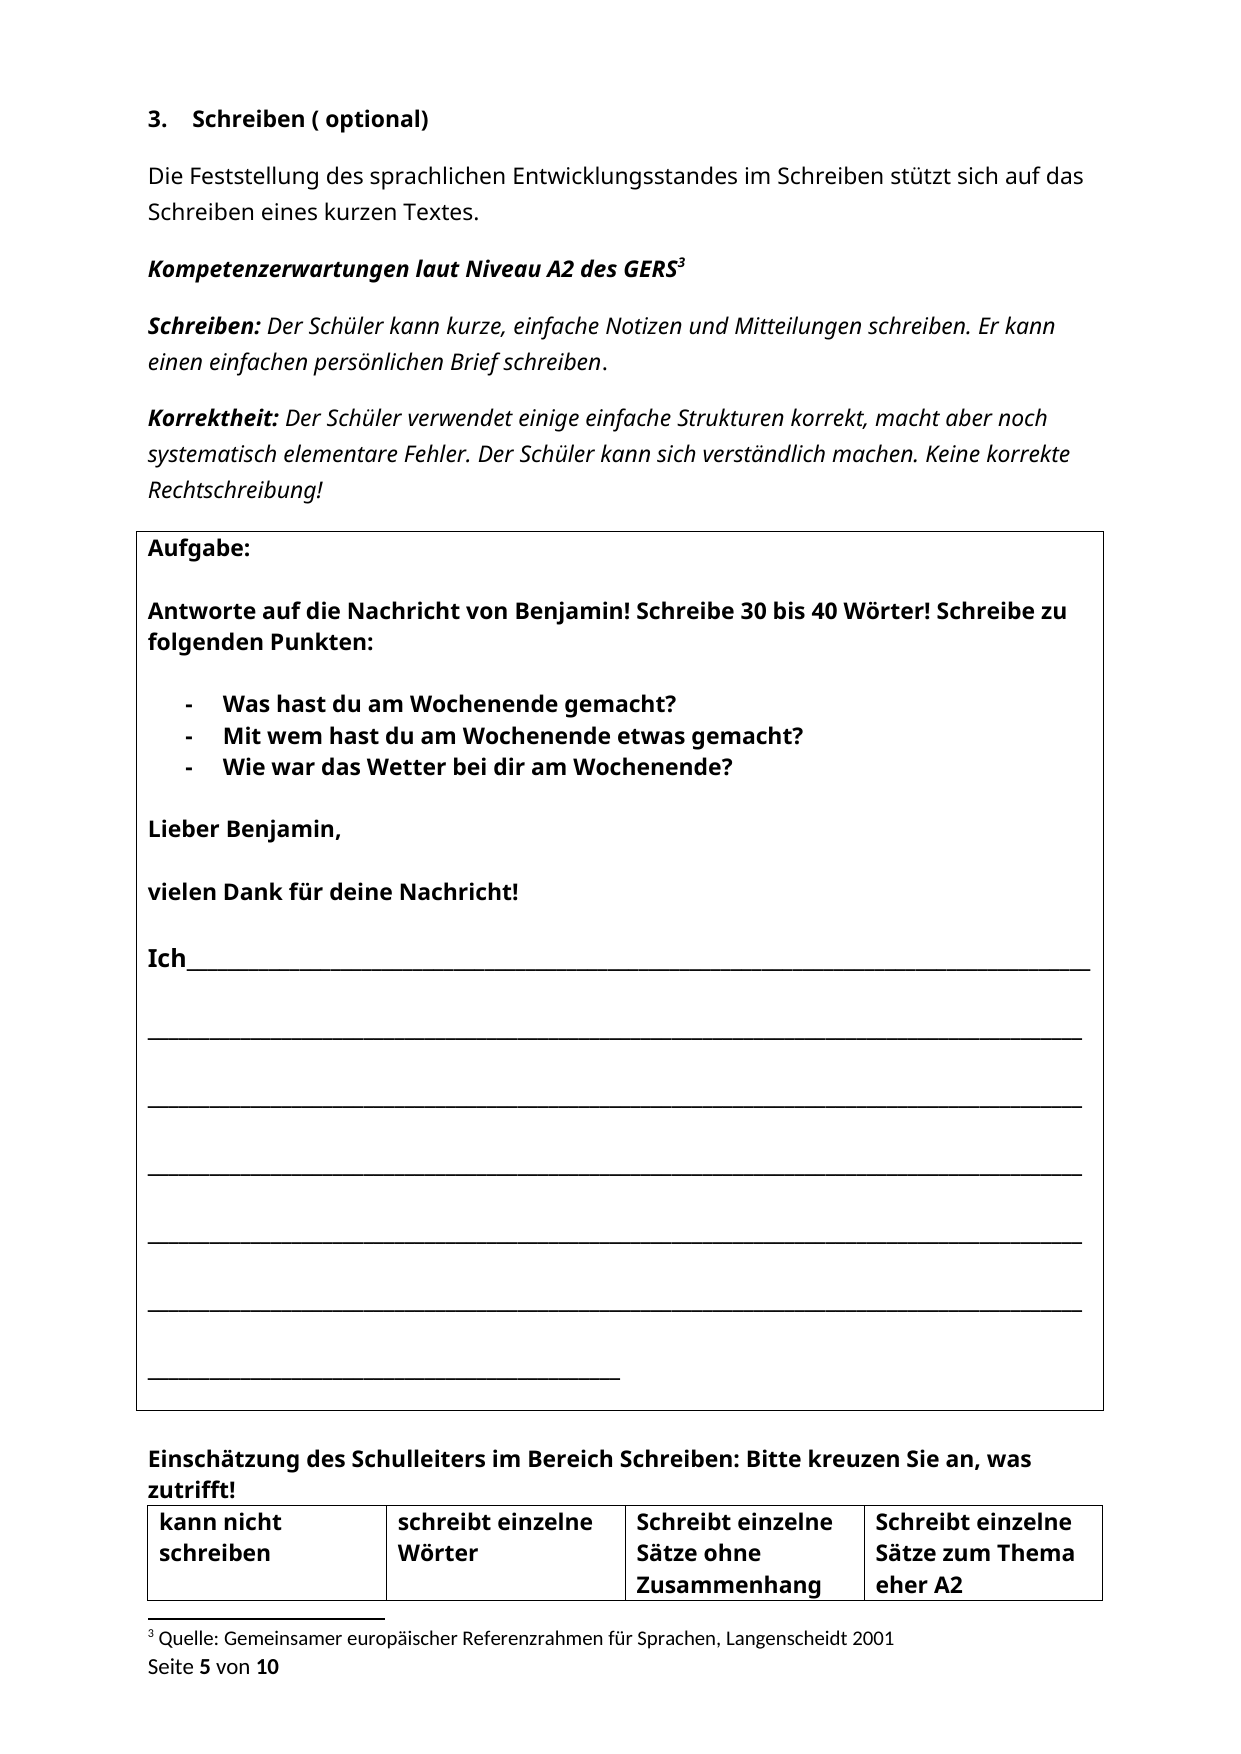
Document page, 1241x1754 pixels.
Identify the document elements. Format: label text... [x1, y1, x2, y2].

text Einschätzung des Schulleiters im Bereich Schreiben: Bitte kreuzen Sie an, was zutrifft! [148, 1442, 1093, 1505]
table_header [148, 1506, 386, 1600]
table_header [865, 1506, 1102, 1600]
text Schreiben: Der Schüler kann kurze, einfache Notizen und Mitteilungen schreiben. Er kann einen einfachen persönlichen Brief schreiben. [148, 310, 1093, 377]
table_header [387, 1506, 625, 1600]
text Die Feststellung des sprachlichen Entwicklungsstandes im Schreiben stützt sich auf das Schreiben eines kurzen Textes. [148, 160, 1093, 227]
list Schreiben ( optional) [148, 103, 1093, 135]
text Korrektheit: Der Schüler verwendet einige einfache Strukturen korrekt, macht aber noch systematisch elementare Fehler. Der Schüler kann sich verständlich machen. Keine korrekte Rechtschreibung! [148, 402, 1093, 506]
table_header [626, 1506, 864, 1600]
text Kompetenzerwartungen laut Niveau A2 des GERS [148, 253, 1093, 284]
table_header Aufgabe: Antworte auf die Nachricht von Benjamin! Schreibe 30 bis 40 Wörter! Schreibe zu folgenden Punkten: Was hast du am Wochenende gemacht? Mit wem hast du am Wochenende etwas gemacht? Wie war das Wetter bei dir am Wochenende? Lieber Benjamin, vielen Dank für deine Nachricht! Ich_____________________________________________________________________________________________________________________________________________________________________________________________________________________________________________________________________________________________________________________________________________________________________________________________________________________________________________________________________________________________________________________________________________________________________________________________________________ [137, 532, 1103, 1410]
